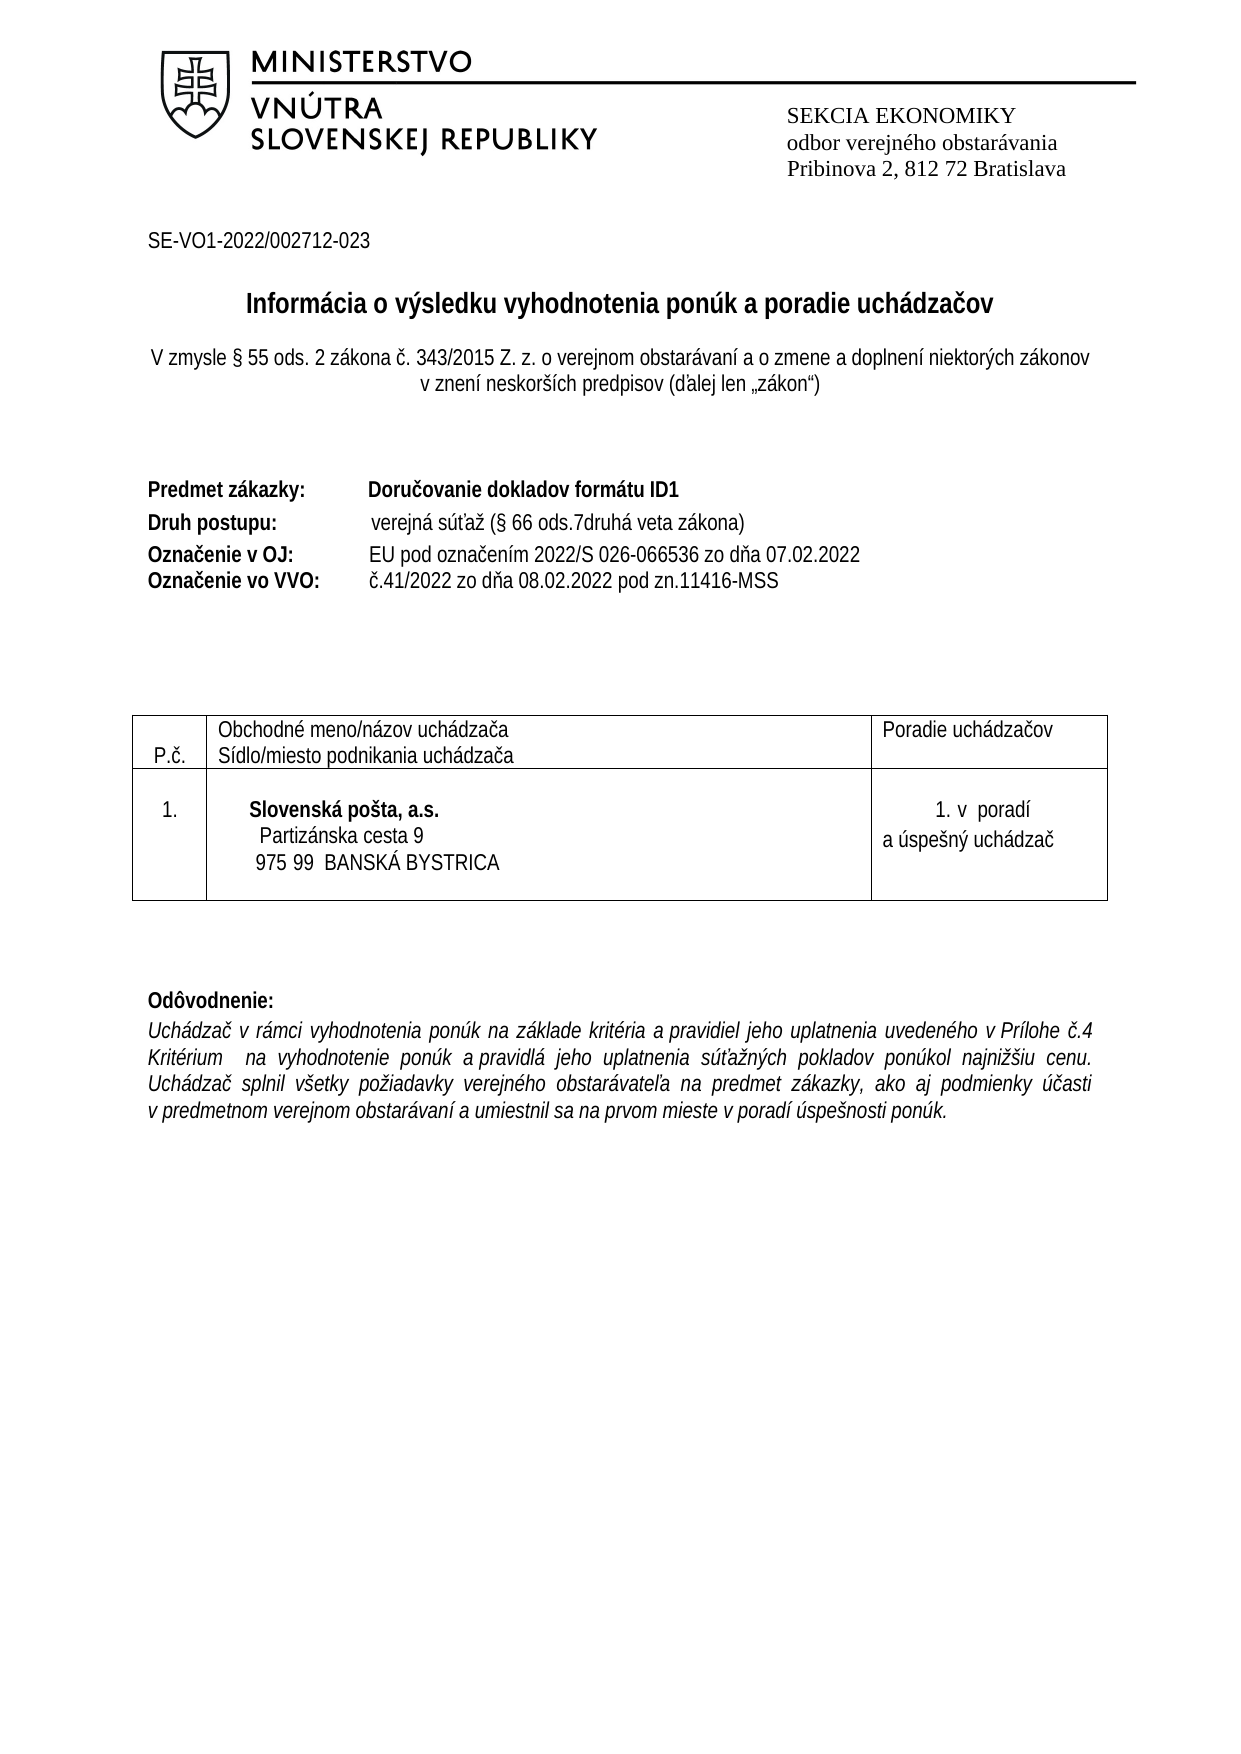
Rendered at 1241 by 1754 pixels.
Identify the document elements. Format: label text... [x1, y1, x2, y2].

table_header Poradie uchádzačov [872, 716, 1107, 768]
table_header Obchodné meno/názov uchádzača Sídlo/miesto podnikania uchádzača [207, 716, 871, 768]
text SE-VO1-2022/002712-023 [148, 227, 1093, 253]
text Odôvodnenie: [148, 987, 1093, 1014]
text Označenie vo VVO: č.41/2022 zo dňa 08.02.2022 pod zn.11416-MSS [148, 567, 1093, 594]
text Informácia o výsledku vyhodnotenia ponúk a poradie uchádzačov [148, 287, 1093, 320]
text V zmysle § 55 ods. 2 zákona č. 343/2015 Z. z. o verejnom obstarávaní a o zmene a doplnení niektorých zákonov v znení neskorších predpisov (ďalej len „zákon“) [148, 344, 1093, 397]
table_cell 1. [133, 769, 206, 899]
text Uchádzač v rámci vyhodnotenia ponúk na základe kritéria a pravidiel jeho uplatnenia uvedeného v Prílohe č.4 Kritérium na vyhodnotenie ponúk a pravidlá jeho uplatnenia súťažných pokladov ponúkol najnižšiu cenu. Uchádzač splnil všetky požiadavky verejného obstarávateľa na predmet zákazky, ako aj podmienky účasti v predmetnom verejnom obstarávaní a umiestnil sa na prvom mieste v poradí úspešnosti ponúk. [148, 1017, 1093, 1123]
text Predmet zákazky: Doručovanie dokladov formátu ID1 [148, 476, 1093, 502]
table_cell v poradí a úspešný uchádzač [872, 769, 1107, 899]
table_cell Slovenská pošta, a.s. Partizánska cesta 9 99 BANSKÁ BYSTRICA [207, 769, 871, 899]
picture [160, 50, 1137, 159]
text Druh postupu: verejná súťaž (§ 66 ods.7druhá veta zákona) [148, 508, 1093, 535]
text Označenie v OJ: EU pod označením 2022/S 026-066536 zo dňa 07.02.2022 [148, 541, 1093, 567]
table_header P.č. [133, 716, 206, 768]
